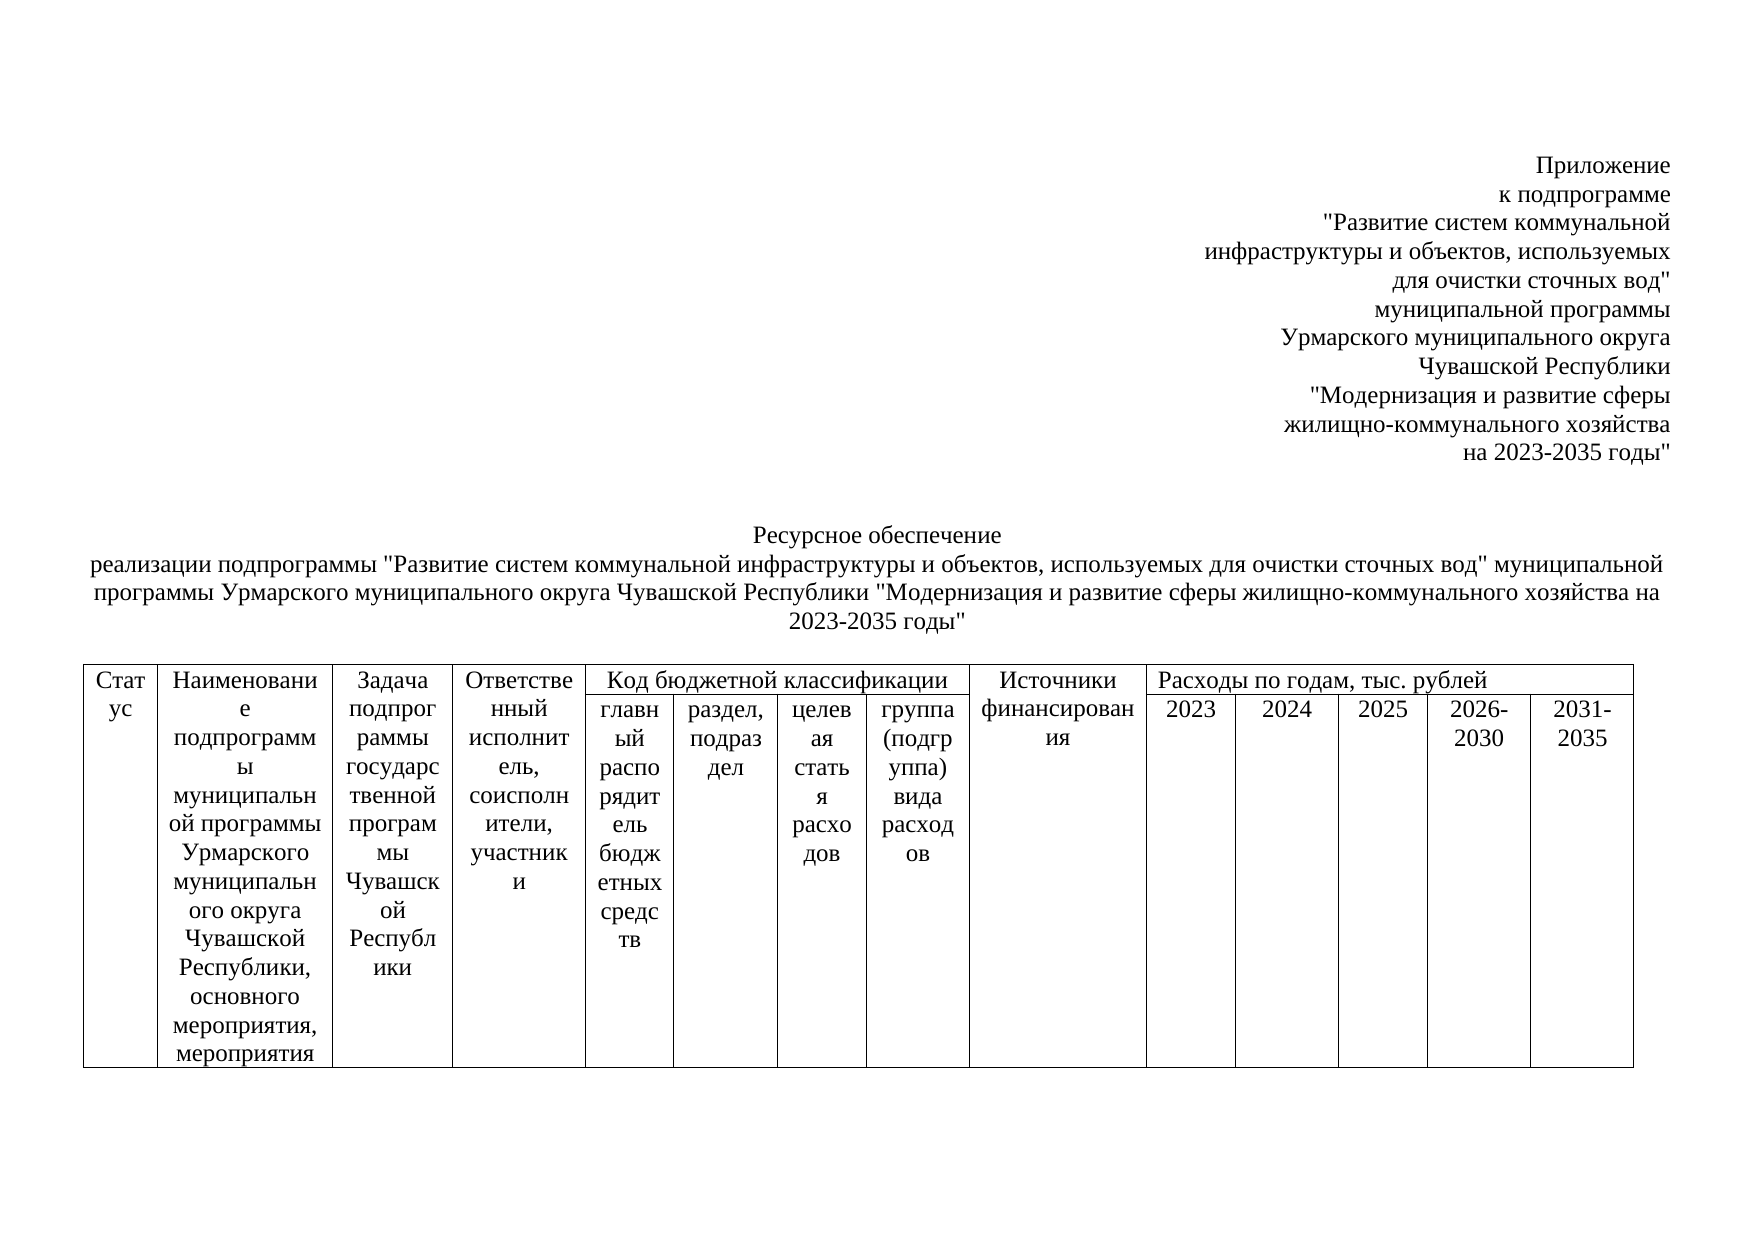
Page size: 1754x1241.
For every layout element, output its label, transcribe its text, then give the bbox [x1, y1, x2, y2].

table_header Расходы по годам, тыс. рублей [1147, 665, 1633, 693]
table_cell 2025 [1339, 695, 1427, 1067]
table_header Код бюджетной классификации [586, 665, 969, 693]
table_header Источники финансирования [970, 665, 1146, 1067]
table_cell раздел, подраздел [674, 695, 777, 1067]
table_header Задача подпрограммы государственной программы Чувашской Республики [333, 665, 452, 1067]
table_cell группа (подгруппа) вида расходов [867, 695, 969, 1067]
table_header Статус [84, 665, 157, 1067]
table_cell 2023 [1147, 695, 1235, 1067]
text муниципальной программы Урмарского муниципального округа Чувашской Республики "Модернизация и развитие сферы жилищно-коммунального хозяйства [83, 294, 1671, 437]
text на 2023-2035 годы" [83, 437, 1671, 466]
text для очистки сточных вод" [83, 265, 1671, 294]
table_header Ответственный исполнитель, соисполнители, участники [453, 665, 585, 1067]
table_cell 2024 [1236, 695, 1338, 1067]
table_cell главный распорядитель бюджетных средств [586, 695, 673, 1067]
text Приложение к подпрограмме "Развитие систем коммунальной [83, 150, 1671, 236]
table_cell 2031- 2035 [1531, 695, 1633, 1067]
subtitle Ресурсное обеспечение реализации подпрограммы "Развитие систем коммунальной инфраструктуры и объектов, используемых для очистки сточных вод" муниципальной программы Урмарского муниципального округа Чувашской Республики "Модернизация и развитие сферы жилищно-коммунального хозяйства на 2023-2035 годы" [83, 520, 1671, 635]
table_cell 2026- 2030 [1428, 695, 1530, 1067]
table_header Наименование подпрограммы муниципальной программы Урмарского муниципального округа Чувашской Республики, основного мероприятия, мероприятия [158, 665, 332, 1067]
text инфраструктуры и объектов, используемых [83, 236, 1671, 265]
table_cell целевая статья расходов [778, 695, 866, 1067]
